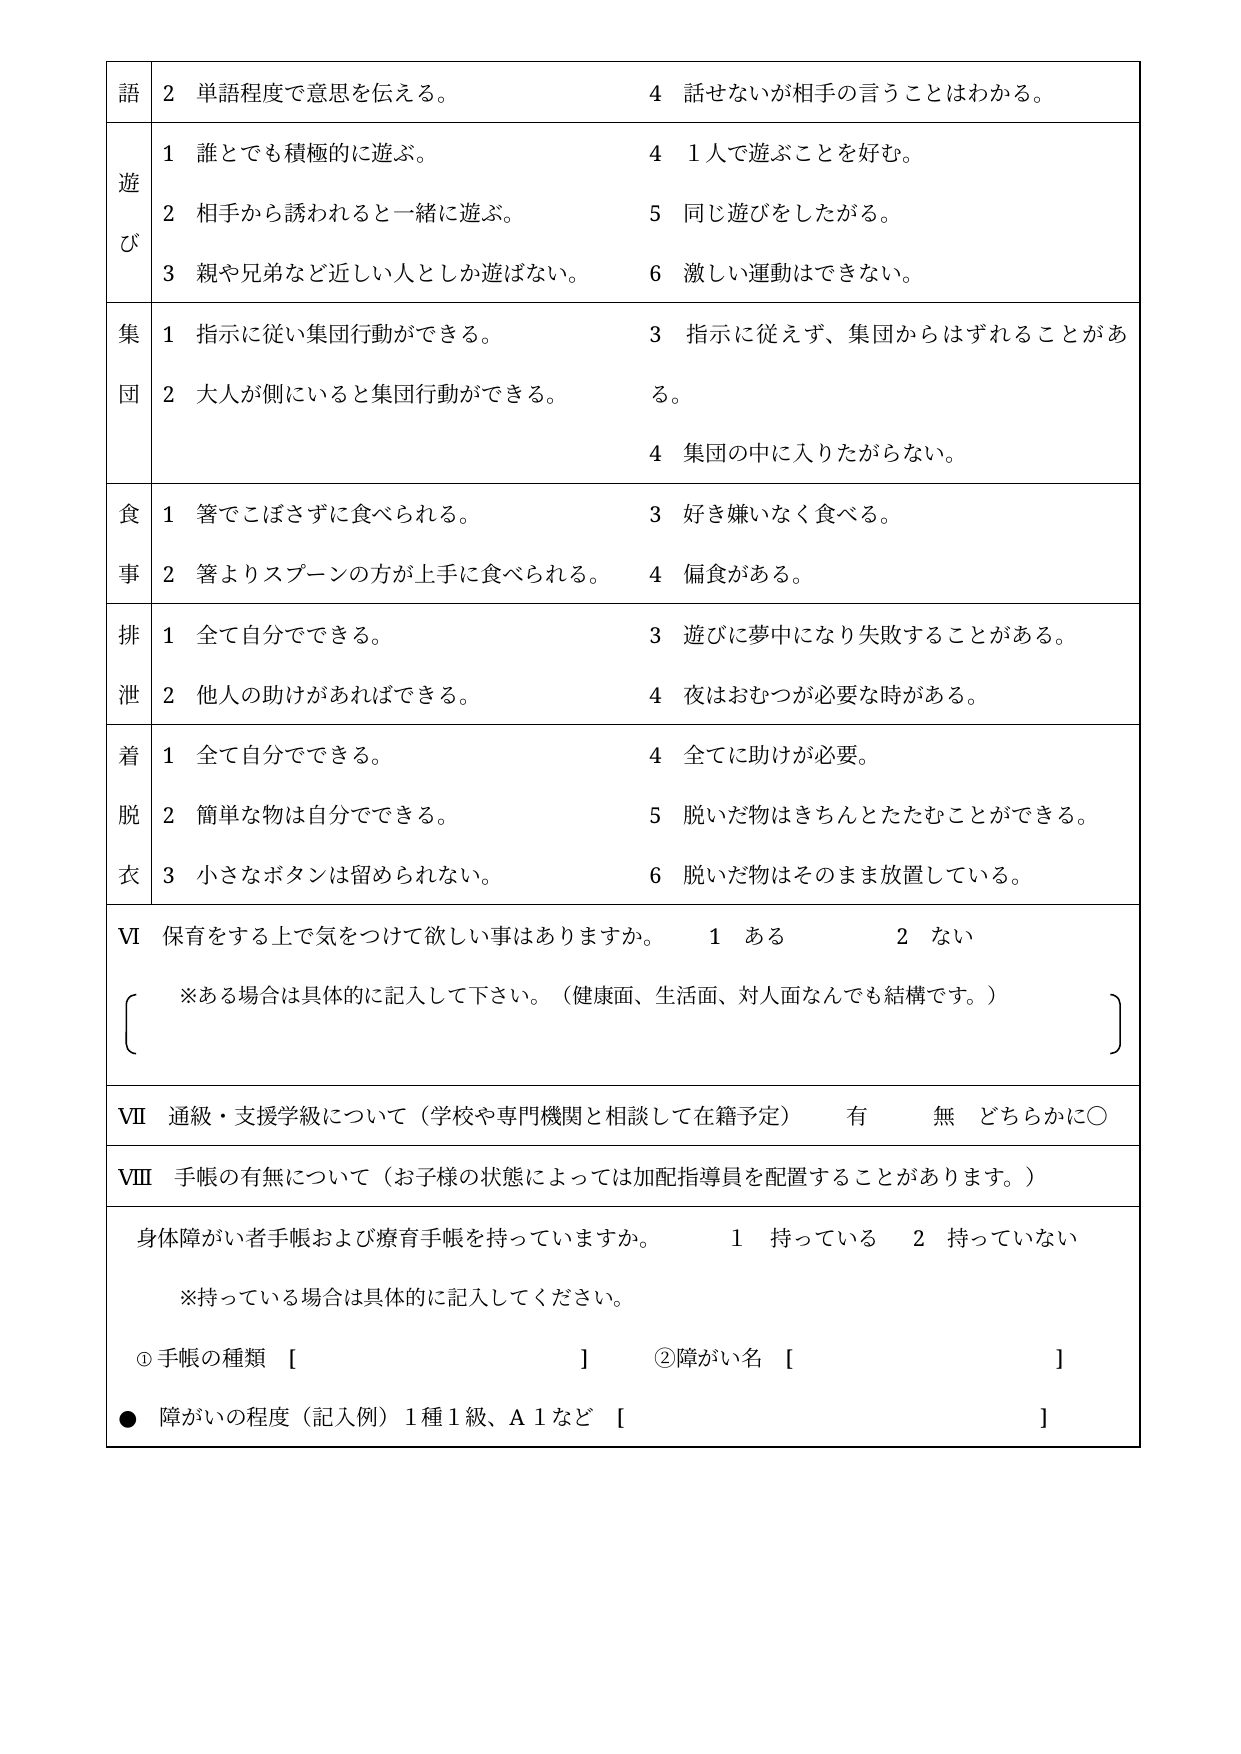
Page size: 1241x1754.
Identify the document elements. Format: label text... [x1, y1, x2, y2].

table_cell 3 指示に従えず、集団からはずれることがある。 4 集団の中に入りたがらない。 [638, 303, 1139, 482]
table_cell 排泄 [107, 604, 151, 724]
table_cell 1 箸でこぼさずに食べられる。 2 箸よりスプーンの方が上手に食べられる。 [152, 484, 638, 603]
table_cell 集団 [107, 303, 151, 482]
table_cell Ⅶ 通級・支援学級について（学校や専門機関と相談して在籍予定） 有 無 どちらかに○ [107, 1086, 1139, 1145]
table_cell Ⅷ 手帳の有無について（お子様の状態によっては加配指導員を配置することがあります。） [107, 1146, 1139, 1206]
table_cell 1 全て自分でできる。 2 簡単な物は自分でできる。 3 小さなボタンは留められない。 [152, 725, 638, 904]
table_cell 1 指示に従い集団行動ができる。 2 大人が側にいると集団行動ができる。 [152, 303, 638, 482]
table_cell 3 遊びに夢中になり失敗することがある。 4 夜はおむつが必要な時がある。 [638, 604, 1139, 724]
table_cell 言語 [107, 62, 151, 122]
table_cell 遊び [107, 123, 151, 302]
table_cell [638, 62, 1139, 122]
table_cell 4 １人で遊ぶことを好む。 5 同じ遊びをしたがる。 6 激しい運動はできない。 [638, 123, 1139, 302]
table_cell 3 好き嫌いなく食べる。 4 偏食がある。 [638, 484, 1139, 603]
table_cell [152, 62, 638, 122]
table_cell 4 全てに助けが必要。 5 脱いだ物はきちんとたたむことができる。 6 脱いだ物はそのまま放置している。 [638, 725, 1139, 904]
table_cell 1 全て自分でできる。 2 他人の助けがあればできる。 [152, 604, 638, 724]
table_cell 食事 [107, 484, 151, 603]
table_cell Ⅵ 保育をする上で気をつけて欲しい事はありますか。 1 ある 2 ない ※ある場合は具体的に記入して下さい。（健康面、生活面、対人面なんでも結構です。） [107, 905, 1139, 1084]
table_cell 着脱衣 [107, 725, 151, 904]
table_cell 1 誰とでも積極的に遊ぶ。 2 相手から誘われると一緒に遊ぶ。 3 親や兄弟など近しい人としか遊ばない。 [152, 123, 638, 302]
table_cell 身体障がい者手帳および療育手帳を持っていますか。 １ 持っている 2 持っていない ※持っている場合は具体的に記入してください。 ①手帳の種類 [ ] ②障がい名 [ ] ● 障がいの程度（記入例）１種１級、A１など [ ] [107, 1207, 1139, 1446]
